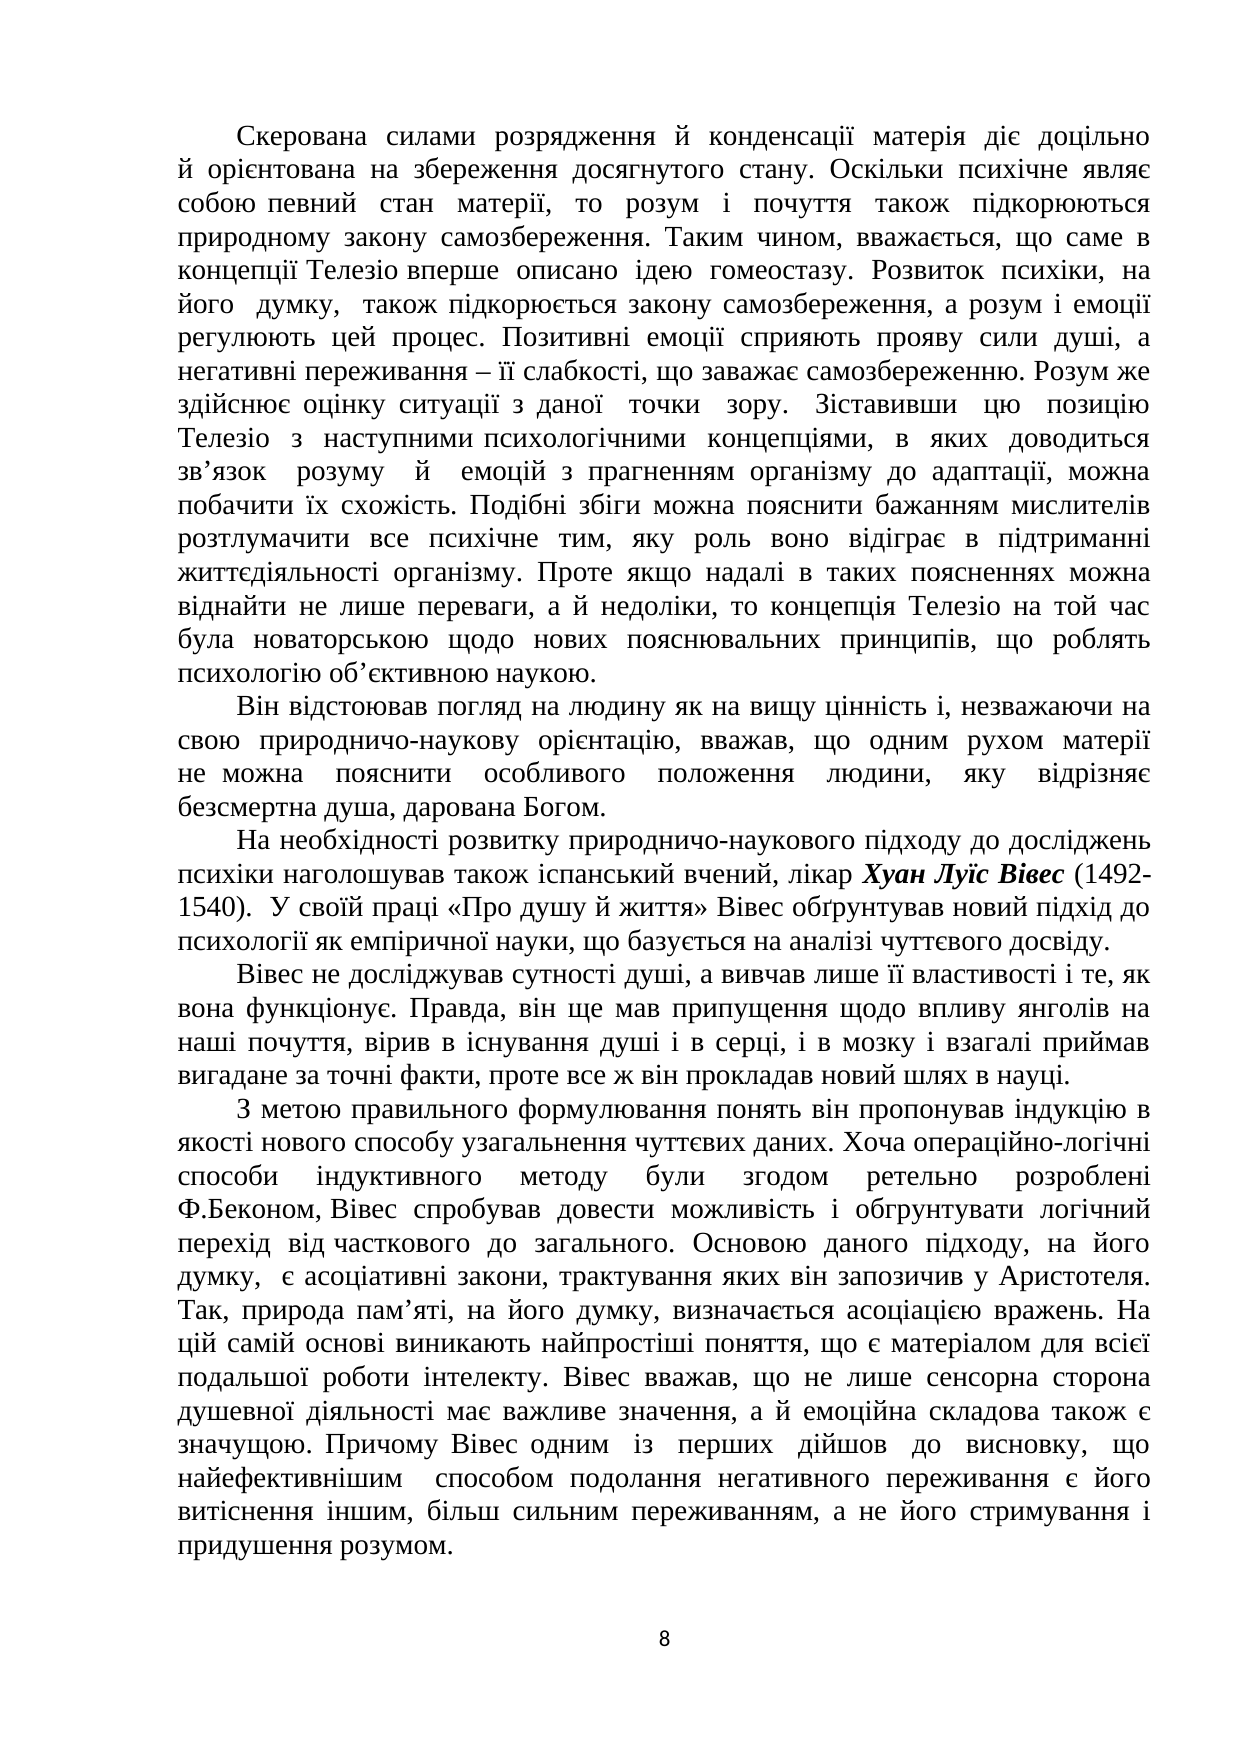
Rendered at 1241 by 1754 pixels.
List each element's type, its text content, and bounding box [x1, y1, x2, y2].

text З метою правильного формулювання понять він пропонував індукцію в якості нового способу узагальнення чуттєвих даних. Хоча операційно-логічні способи індуктивного методу були згодом ретельно розроблені Ф.Беконом, Вівес спробував довести можливість і обгрунтувати логічний перехід від часткового до загального. Основою даного підходу, на його думку, є асоціативні закони, трактування яких він запозичив у Аристотеля. Так, природа пам’яті, на його думку, визначається асоціацією вражень. На цій самій основі виникають найпростіші поняття, що є матеріалом для всієї подальшої роботи інтелекту. Вівес вважав, що не лише сенсорна сторона душевної діяльності має важливе значення, а й емоційна складова також є значущою. Причому Вівес одним із перших дійшов до висновку, що найефективнішим способом подолання негативного переживання є його витіснення іншим, більш сильним переживанням, а не його стримування і придушення розумом. [177, 1091, 1152, 1560]
text Скерована силами розрядження й конденсації матерія діє доцільно й орієнтована на збереження досягнутого стану. Оскільки психічне являє собою певний стан матерії, то розум і почуття також підкорюються природному закону самозбереження. Таким чином, вважається, що саме в концепції Телезіо вперше описано ідею гомеостазу. Розвиток психіки, на його думку, також підкорюється закону самозбереження, а розум і емоції регулюють цей процес. Позитивні емоції сприяють прояву сили душі, а негативні переживання – її слабкості, що заважає самозбереженню. Розум же здійснює оцінку ситуації з даної точки зору. Зіставивши цю позицію Телезіо з наступними психологічними концепціями, в яких доводиться зв’язок розуму й емоцій з прагненням організму до адаптації, можна побачити їх схожість. Подібні збіги можна пояснити бажанням мислителів розтлумачити все психічне тим, яку роль воно відіграє в підтриманні життєдіяльності організму. Проте якщо надалі в таких поясненнях можна віднайти не лише переваги, а й недоліки, то концепція Телезіо на той час була новаторською щодо нових пояснювальних принципів, що роблять психологію об’єктивною наукою. [177, 118, 1152, 688]
text На необхідності розвитку природничо-наукового підходу до досліджень психіки наголошував також іспанський вчений, лікар Хуан Луїс Вівес (1492-1540). У своїй праці «Про душу й життя» Вівес обґрунтував новий підхід до психології як емпіричної науки, що базується на аналізі чуттєвого досвіду. [177, 822, 1152, 957]
text Він відстоював погляд на людину як на вищу цінність і, незважаючи на свою природничо-наукову орієнтацію, вважав, що одним рухом матерії не можна пояснити особливого положення людини, яку відрізняє безсмертна душа, дарована Богом. [177, 688, 1152, 822]
text Вівес не досліджував сутності душі, а вивчав лише її властивості і те, як вона функціонує. Правда, він ще мав припущення щодо впливу янголів на наші почуття, вірив в існування душі і в серці, і в мозку і взагалі приймав вигадане за точні факти, проте все ж він прокладав новий шлях в науці. [177, 957, 1152, 1091]
